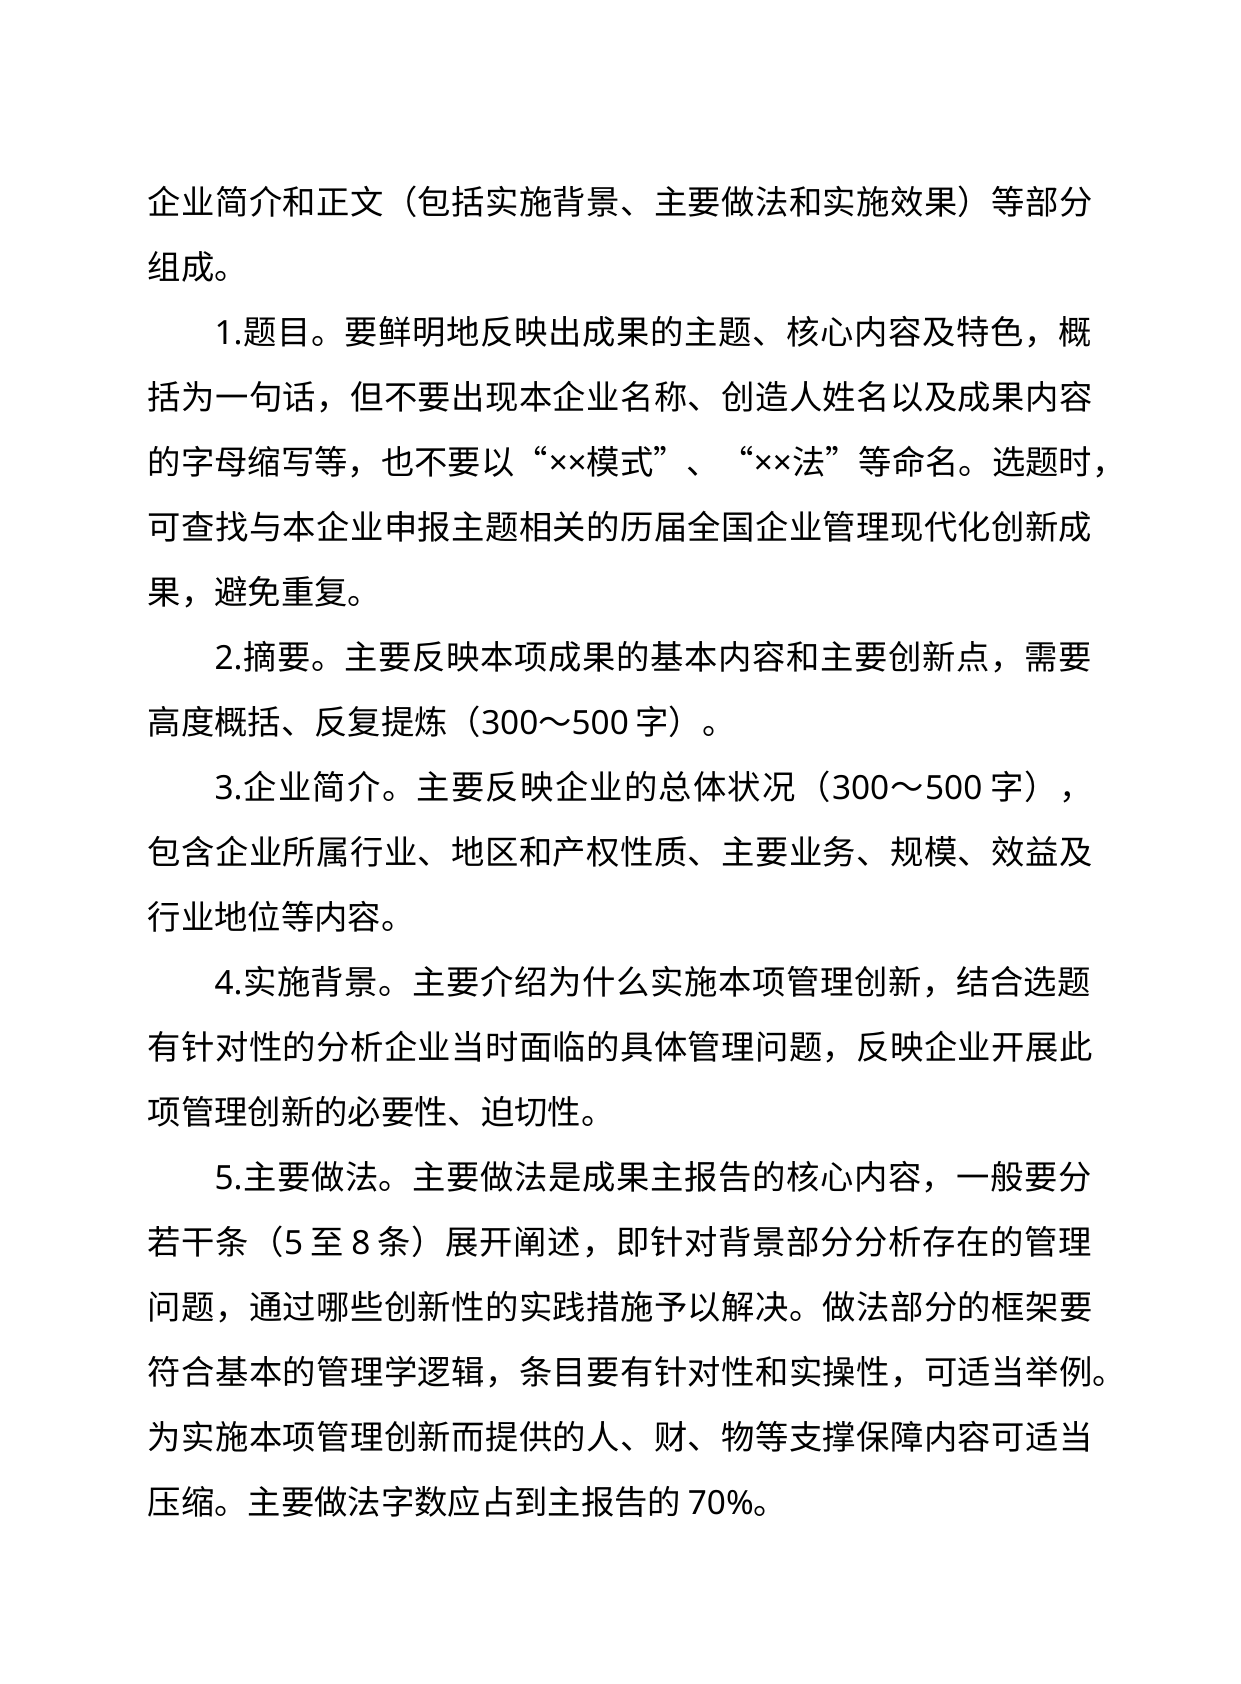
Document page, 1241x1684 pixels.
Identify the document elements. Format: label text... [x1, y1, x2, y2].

text 4.实施背景。主要介绍为什么实施本项管理创新，结合选题有针对性的分析企业当时面临的具体管理问题，反映企业开展此项管理创新的必要性、迫切性。 [148, 948, 1093, 1143]
text 1.题目。要鲜明地反映出成果的主题、核心内容及特色，概括为一句话，但不要出现本企业名称、创造人姓名以及成果内容的字母缩写等，也不要以“××模式”、“××法”等命名。选题时，可查找与本企业申报主题相关的历届全国企业管理现代化创新成果，避免重复。 [148, 298, 1093, 623]
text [148, 168, 1093, 298]
text 2.摘要。主要反映本项成果的基本内容和主要创新点，需要高度概括、反复提炼（300～500字）。 [148, 623, 1093, 753]
text 5.主要做法。主要做法是成果主报告的核心内容，一般要分若干条（5至8条）展开阐述，即针对背景部分分析存在的管理问题，通过哪些创新性的实践措施予以解决。做法部分的框架要符合基本的管理学逻辑，条目要有针对性和实操性，可适当举例。为实施本项管理创新而提供的人、财、物等支撑保障内容可适当压缩。主要做法字数应占到主报告的70%。 [148, 1143, 1093, 1533]
text 3.企业简介。主要反映企业的总体状况（300～500字），包含企业所属行业、地区和产权性质、主要业务、规模、效益及行业地位等内容。 [148, 753, 1093, 948]
